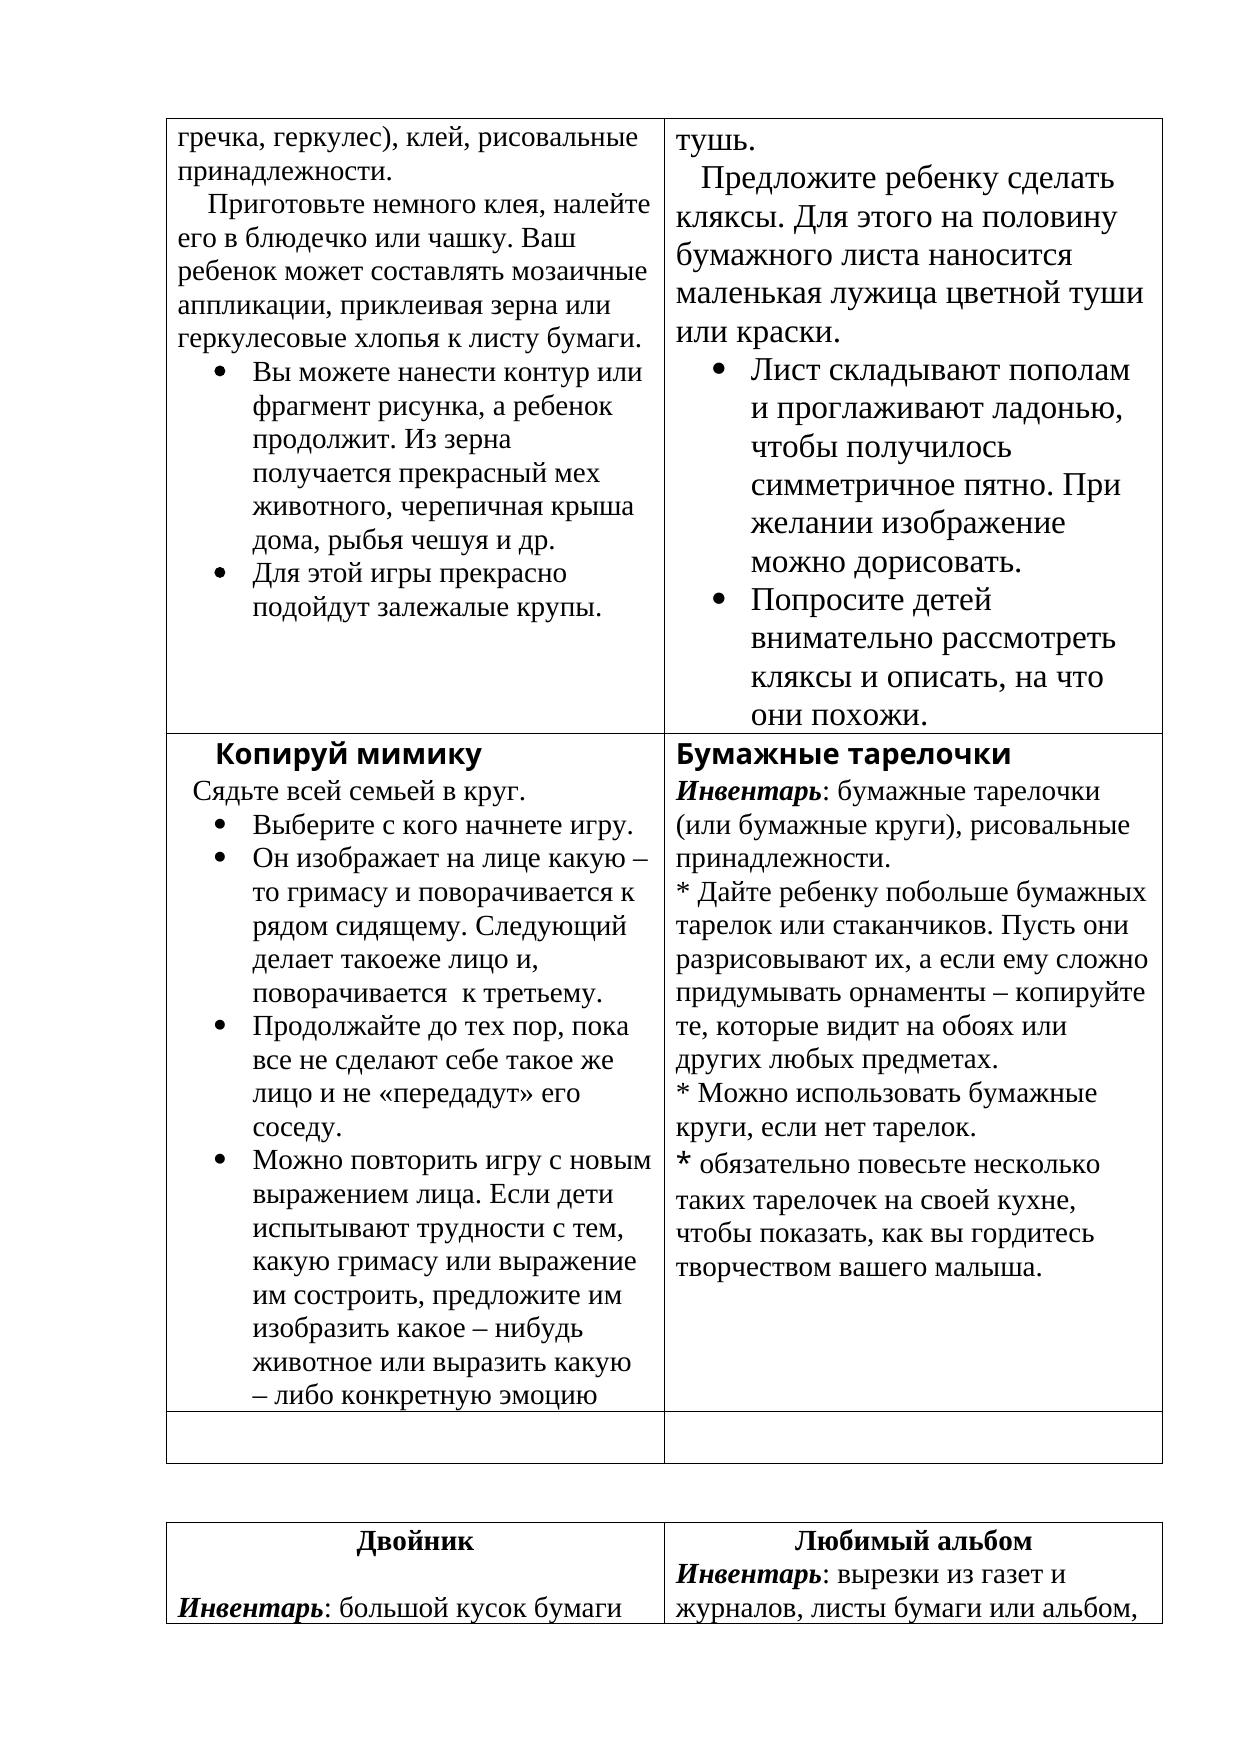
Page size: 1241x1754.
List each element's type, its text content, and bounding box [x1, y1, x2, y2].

table_cell [665, 1412, 1162, 1463]
table_cell [167, 1412, 664, 1463]
table_cell Бумажные тарелочки Инвентарь: бумажные тарелочки (или бумажные круги), рисовальные принадлежности. * Дайте ребенку побольше бумажных тарелок или стаканчиков. Пусть они разрисовывают их, а если ему сложно придумывать орнаменты – копируйте те, которые видит на обоях или других любых предметах. * Можно использовать бумажные круги, если нет тарелок. * обязательно повесьте несколько таких тарелочек на своей кухне, чтобы показать, как вы гордитесь творчеством вашего малыша. [665, 734, 1162, 1411]
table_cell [167, 119, 664, 732]
table_cell Копируй мимику Сядьте всей семьей в круг. Выберите с кого начнете игру. Он изображает на лице какую – то гримасу и поворачивается к рядом сидящему. Следующий делает такоеже лицо и, поворачивается к третьему. Продолжайте до тех пор, пока все не сделают себе такое же лицо и не «передадут» его соседу. Можно повторить игру с новым выражением лица. Если дети испытывают трудности с тем, какую гримасу или выражение им состроить, предложите им изобразить какое – нибудь животное или выразить какую – либо конкретную эмоцию [167, 734, 664, 1411]
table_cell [665, 119, 1162, 732]
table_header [665, 1523, 1162, 1623]
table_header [167, 1523, 664, 1623]
